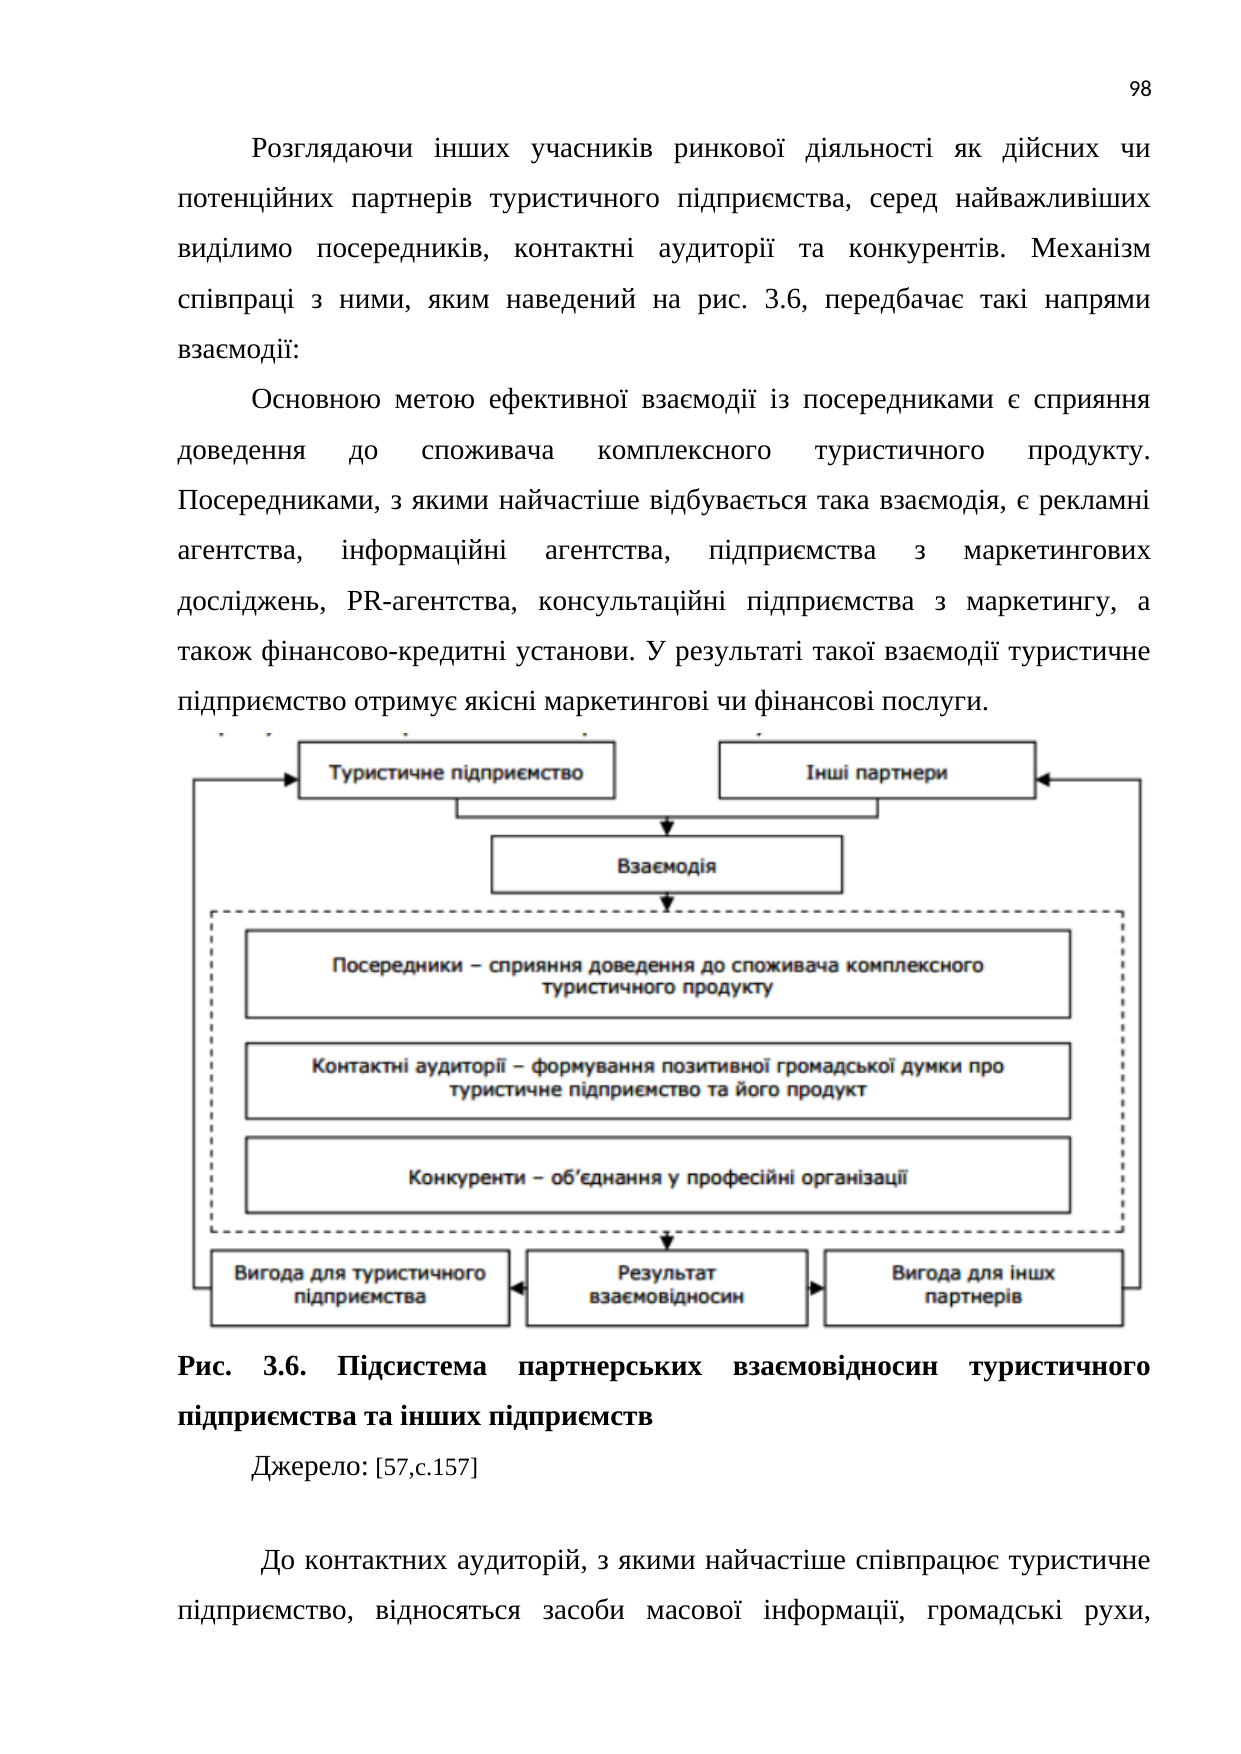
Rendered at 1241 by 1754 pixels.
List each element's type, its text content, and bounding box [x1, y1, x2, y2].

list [177, 1542, 1152, 1626]
picture [177, 733, 1152, 1334]
list Розглядаючи інших учасників ринкової діяльності як дійсних чи потенційних партнерів туристичного підприємства, серед найважливіших виділимо посередників, контактні аудиторії та конкурентів. Механізм співпраці з ними, яким наведений на рис. 3.6, передбачає такі напрями взаємодії: [177, 130, 1152, 365]
list Рис. 3.6. Підсистема партнерських взаємовідносин туристичного підприємства та інших підприємств [177, 1348, 1152, 1432]
list Основною метою ефективної взаємодії із посередниками є сприяння доведення до споживача комплексного туристичного продукту. Посередниками, з якими найчастіше відбувається така взаємодія, є рекламні агентства, інформаційні агентства, підприємства з маркетингових досліджень, PR-агентства, консультаційні підприємства з маркетингу, а також фінансово-кредитні установи. У результаті такої взаємодії туристичне підприємство отримує якісні маркетингові чи фінансові послуги. [177, 381, 1152, 717]
list Джерело: [57,c.157] [177, 1448, 1152, 1482]
